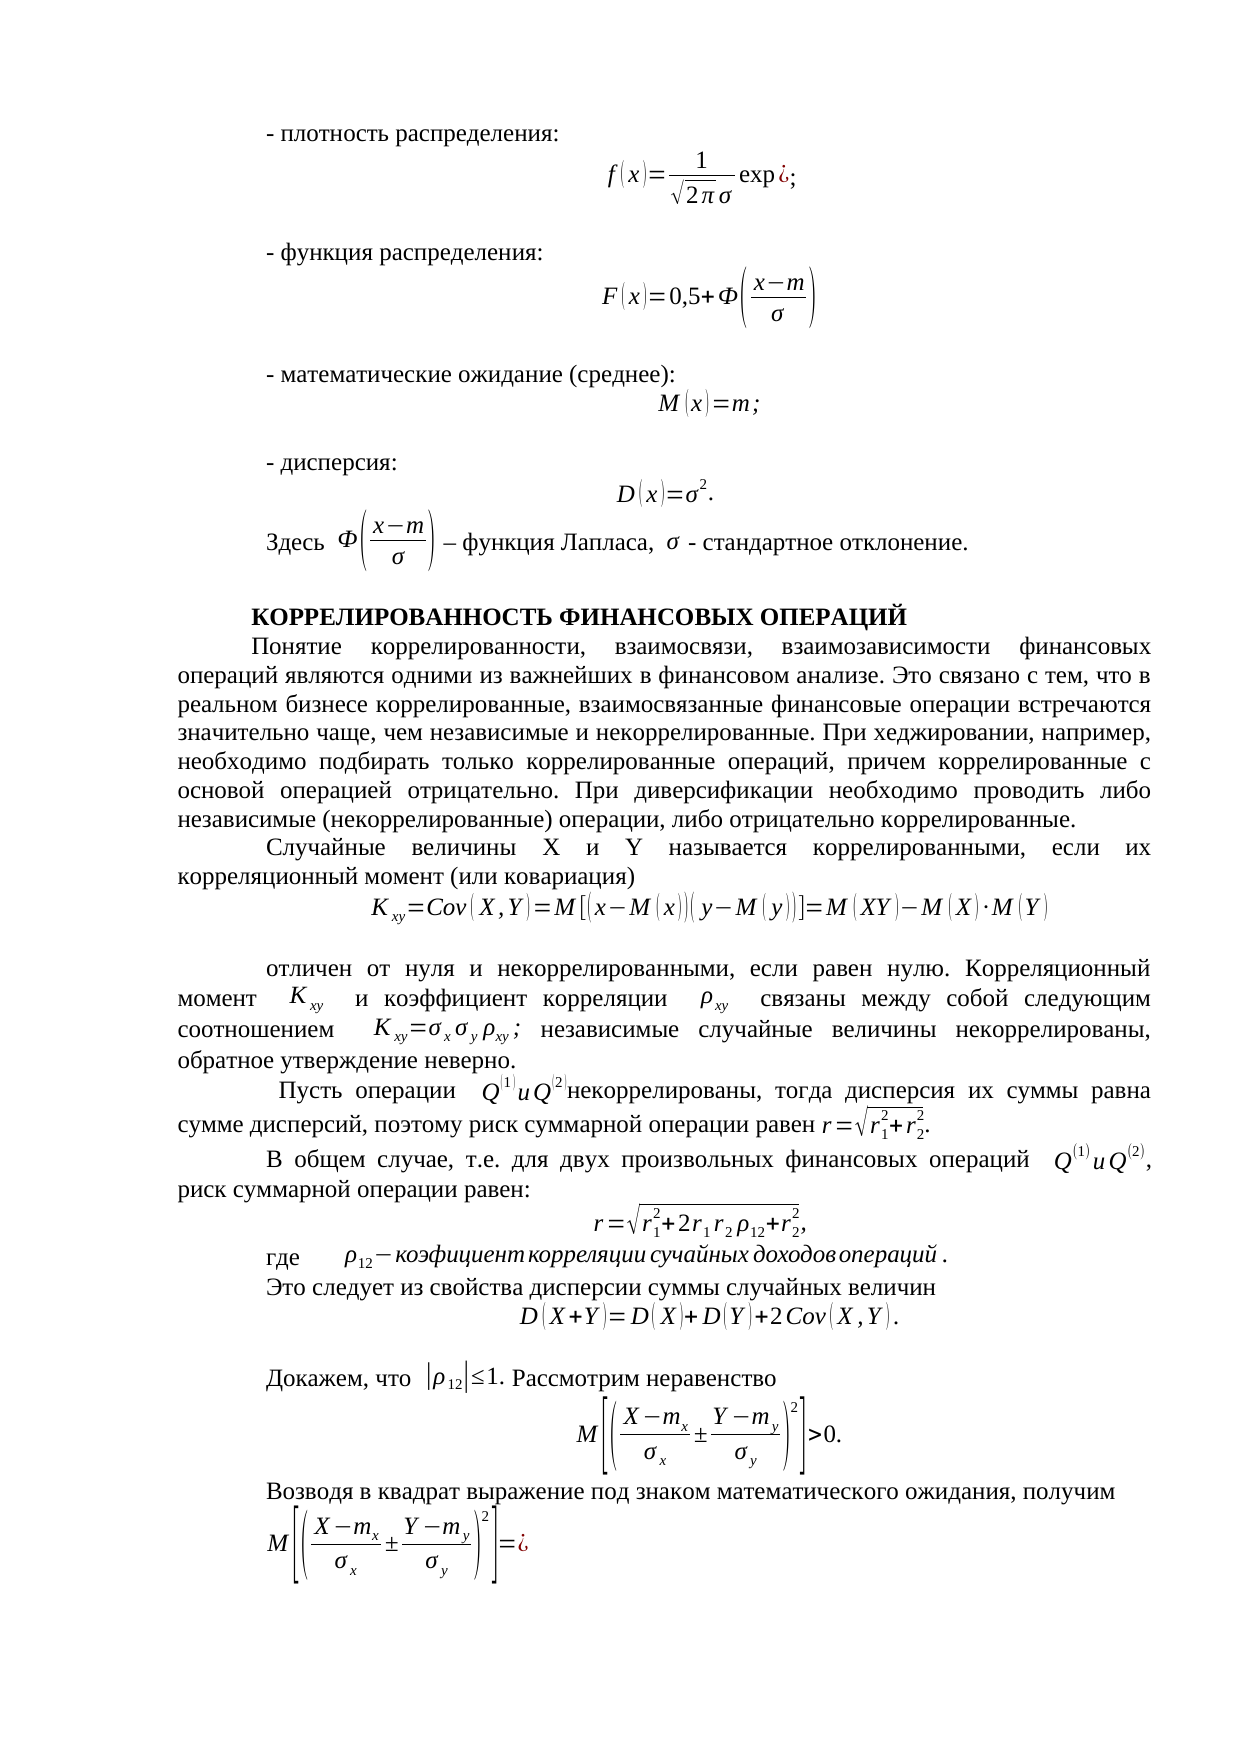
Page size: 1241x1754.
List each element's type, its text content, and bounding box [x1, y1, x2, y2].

text Докажем, что Рассмотрим неравенство [177, 1360, 1152, 1395]
text В общем случае, т.е. для двух произвольных финансовых операций , риск суммарной операции равен: [177, 1142, 1152, 1203]
text - математические ожидание (среднее): [177, 359, 1152, 388]
text отличен от нуля и некоррелированными, если равен нулю. Корреляционный момент и коэффициент корреляции связаны между собой следующим соотношением независимые случайные величины некоррелированы, обратное утверждение неверно. [177, 953, 1152, 1073]
text Коррелированность финансовых операций [251, 602, 1152, 631]
text где [177, 1240, 1152, 1272]
text Понятие коррелированности, взаимосвязи, взаимозависимости финансовых операций являются одними из важнейших в финансовом анализе. Это связано с тем, что в реальном бизнесе коррелированные, взаимосвязанные финансовые операции встречаются значительно чаще, чем независимые и некоррелированные. При хеджировании, например, необходимо подбирать только коррелированные операций, причем коррелированные с основой операцией отрицательно. При диверсификации необходимо проводить либо независимые (некоррелированные) операции, либо отрицательно коррелированные. [177, 631, 1152, 832]
text , [177, 1203, 1152, 1240]
text ; [177, 147, 1152, 208]
text . [177, 476, 1152, 509]
text - дисперсия: [177, 447, 1152, 476]
text Пусть операции некоррелированы, тогда дисперсия их суммы равна сумме дисперсий, поэтому риск суммарной операции равен . [177, 1073, 1152, 1142]
text Возводя в квадрат выражение под знаком математического ожидания, получим [177, 1476, 1152, 1504]
text - функция распределения: [177, 237, 1152, 265]
text Случайные величины X и Y называется коррелированными, если их корреляционный момент (или ковариация) [177, 832, 1152, 890]
text Здесь – функция Лапласа, - стандартное отклонение. [177, 509, 1152, 574]
text - плотность распределения: [177, 118, 1152, 147]
text Это следует из свойства дисперсии суммы случайных величин [177, 1272, 1152, 1301]
